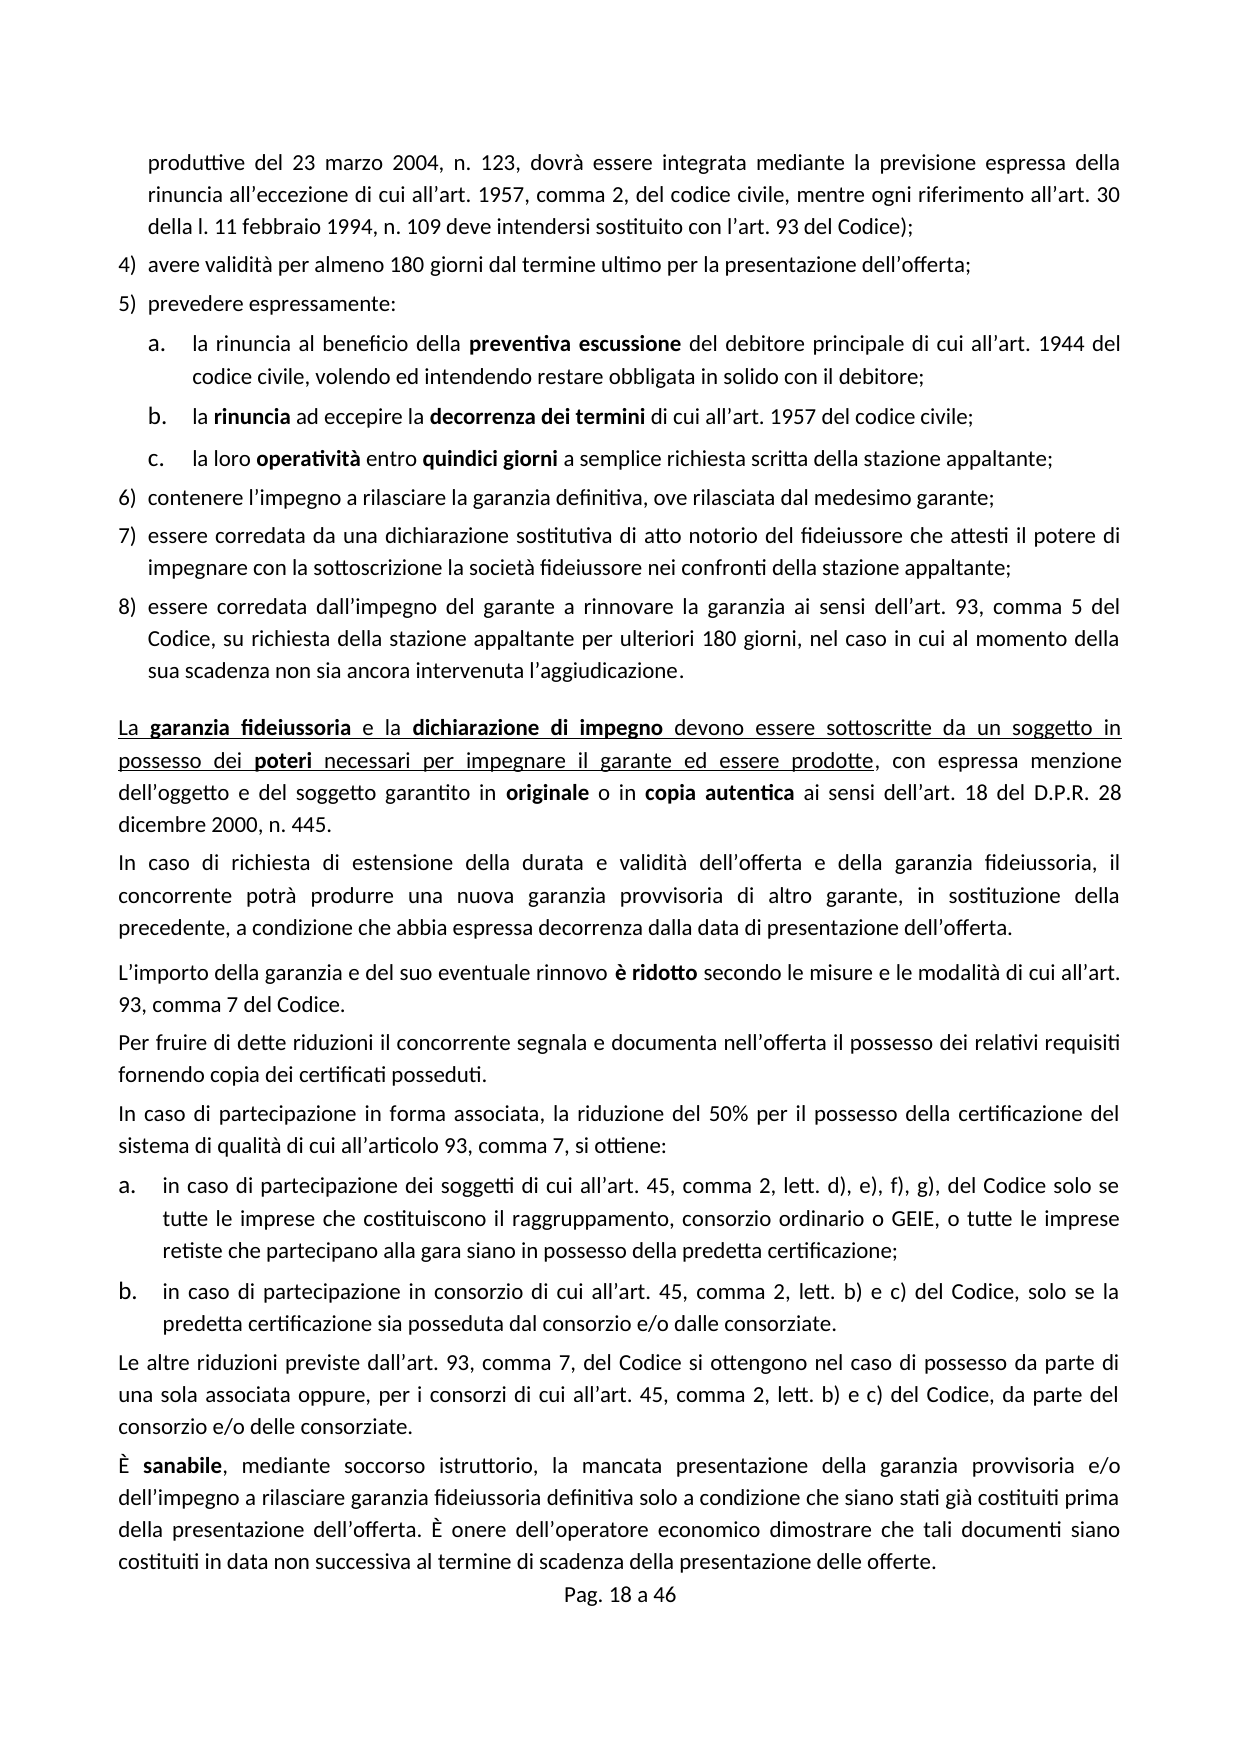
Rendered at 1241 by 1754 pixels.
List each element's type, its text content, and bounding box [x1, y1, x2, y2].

text Le altre riduzioni previste dall’art. 93, comma 7, del Codice si ottengono nel caso di possesso da parte di una sola associata oppure, per i consorzi di cui all’art. 45, comma 2, lett. b) e c) del Codice, da parte del consorzio e/o delle consorziate. [118, 1348, 1122, 1440]
list in caso di partecipazione dei soggetti di cui all’art. 45, comma 2, lett. d), e), f), g), del Codice solo se tutte le imprese che costituiscono il raggruppamento, consorzio ordinario o GEIE, o tutte le imprese retiste che partecipano alla gara siano in possesso della predetta certificazione; [118, 1169, 1122, 1264]
text In caso di richiesta di estensione della durata e validità dell’offerta e della garanzia fideiussoria, il concorrente potrà produrre una nuova garanzia provvisoria di altro garante, in sostituzione della precedente, a condizione che abbia espressa decorrenza dalla data di presentazione dell’offerta. [118, 848, 1122, 941]
text La garanzia fideiussoria e la dichiarazione di impegno devono essere sottoscritte da un soggetto in possesso dei poteri necessari per impegnare il garante ed essere prodotte, con espressa menzione dell’oggetto e del soggetto garantito in originale o in copia autentica ai sensi dell’art. 18 del D.P.R. 28 dicembre 2000, n. 445. [118, 713, 1122, 738]
list in caso di partecipazione in consorzio di cui all’art. 45, comma 2, lett. b) e c) del Codice, solo se la predetta certificazione sia posseduta dal consorzio e/o dalle consorziate. [118, 1275, 1122, 1337]
list la loro operatività entro quindici giorni a semplice richiesta scritta della stazione appaltante; [148, 442, 1122, 472]
text L’importo della garanzia e del suo eventuale rinnovo è ridotto secondo le misure e le modalità di cui all’art. 93, comma 7 del Codice. [118, 958, 1122, 1018]
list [118, 148, 1122, 240]
list essere corredata dall’impegno del garante a rinnovare la garanzia ai sensi dell’art. 93, comma 5 del Codice, su richiesta della stazione appaltante per ulteriori 180 giorni, nel caso in cui al momento della sua scadenza non sia ancora intervenuta l’aggiudicazione. [118, 592, 1122, 684]
text In caso di partecipazione in forma associata, la riduzione del 50% per il possesso della certificazione del sistema di qualità di cui all’articolo 93, comma 7, si ottiene: [118, 1099, 1122, 1159]
list avere validità per almeno 180 giorni dal termine ultimo per la presentazione dell’offerta; [118, 250, 1122, 278]
text La garanzia fideiussoria e la dichiarazione di impegno devono essere sottoscritte da un soggetto in possesso dei poteri necessari per impegnare il garante ed essere prodotte, con espressa menzione dell’oggetto e del soggetto garantito in originale o in copia autentica ai sensi dell’art. 18 del D.P.R. 28 dicembre 2000, n. 445. [118, 739, 1122, 838]
list la rinuncia ad eccepire la decorrenza dei termini di cui all’art. 1957 del codice civile; [148, 400, 1122, 431]
list prevedere espressamente: [118, 289, 1122, 317]
list la rinuncia al beneficio della preventiva escussione del debitore principale di cui all’art. 1944 del codice civile, volendo ed intendendo restare obbligata in solido con il debitore; [148, 327, 1122, 390]
list contenere l’impegno a rilasciare la garanzia definitiva, ove rilasciata dal medesimo garante; [118, 483, 1122, 511]
text È sanabile, mediante soccorso istruttorio, la mancata presentazione della garanzia provvisoria e/o dell’impegno a rilasciare garanzia fideiussoria definitiva solo a condizione che siano stati già costituiti prima della presentazione dell’offerta. È onere dell’operatore economico dimostrare che tali documenti siano costituiti in data non successiva al termine di scadenza della presentazione delle offerte. [118, 1451, 1122, 1575]
list essere corredata da una dichiarazione sostitutiva di atto notorio del fideiussore che attesti il potere di impegnare con la sottoscrizione la società fideiussore nei confronti della stazione appaltante; [118, 521, 1122, 582]
text Per fruire di dette riduzioni il concorrente segnala e documenta nell’offerta il possesso dei relativi requisiti fornendo copia dei certificati posseduti. [118, 1028, 1122, 1088]
